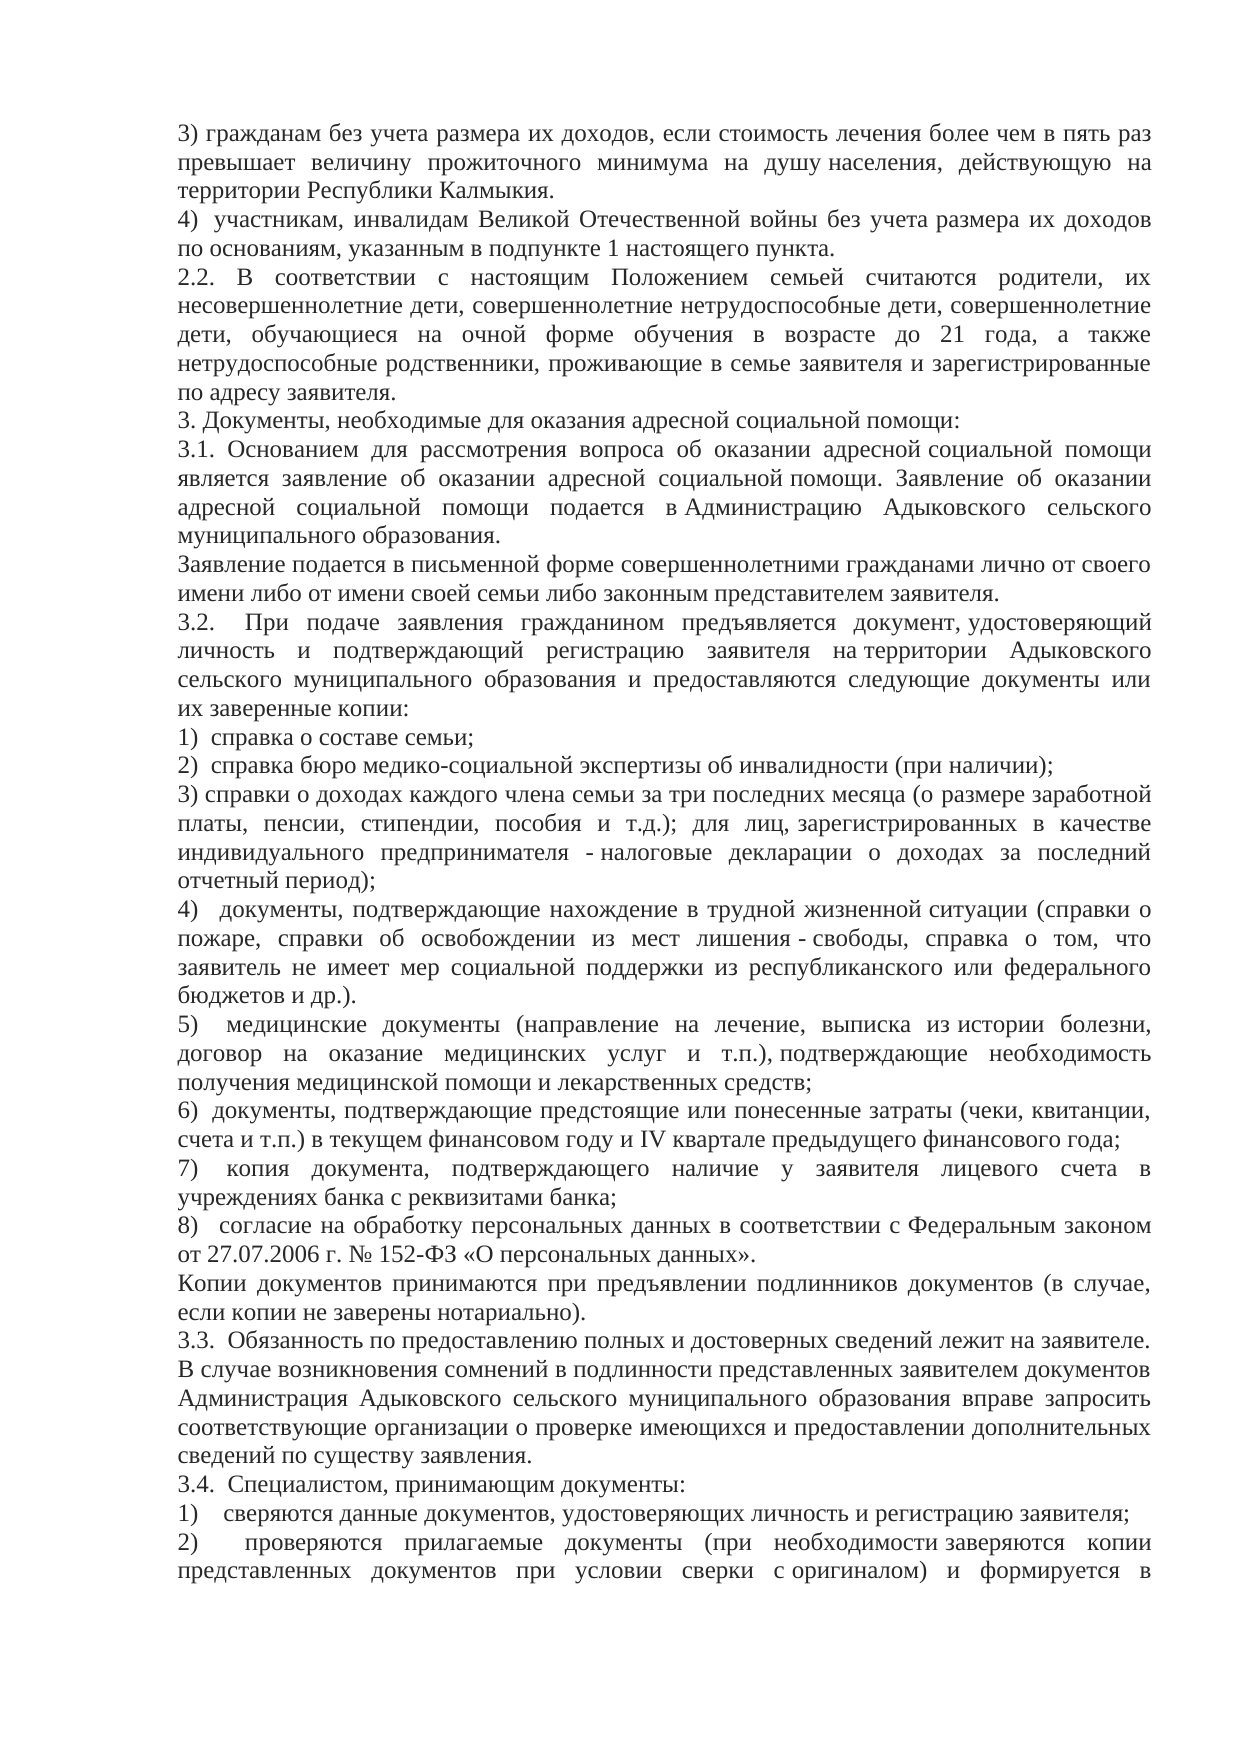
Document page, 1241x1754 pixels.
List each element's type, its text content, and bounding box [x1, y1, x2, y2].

text 1) справка о составе семьи; [177, 722, 1152, 751]
text 3.2. При подаче заявления гражданином предъявляется документ, удостоверяющий личность и подтверждающий регистрацию заявителя на территории Адыковского сельского муниципального образования и предоставляются следующие документы или их заверенные копии: [177, 607, 1152, 722]
text 8) согласие на обработку персональных данных в соответствии с Федеральным законом от 27.07.2006 г. № 152-ФЗ «О персональных данных». [177, 1211, 1152, 1268]
text 4) документы, подтверждающие нахождение в трудной жизненной ситуации (справки о пожаре, справки об освобождении из мест лишения - свободы, справка о том, что заявитель не имеет мер социальной поддержки из республиканского или федерального бюджетов и др.). [177, 894, 1152, 1009]
text 7) копия документа, подтверждающего наличие у заявителя лицевого счета в учреждениях банка с реквизитами банка; [177, 1153, 1152, 1211]
text 4) участникам, инвалидам Великой Отечественной войны без учета размера их доходов по основаниям, указанным в подпункте 1 настоящего пункта. [177, 204, 1152, 262]
text 3.4. Специалистом, принимающим документы: [177, 1469, 1152, 1498]
text 3. Документы, необходимые для оказания адресной социальной помощи: [177, 406, 1152, 434]
text 6) документы, подтверждающие предстоящие или понесенные затраты (чеки, квитанции, счета и т.п.) в текущем финансовом году и IV квартале предыдущего финансового года; [177, 1096, 1152, 1153]
text Заявление подается в письменной форме совершеннолетними гражданами лично от своего имени либо от имени своей семьи либо законным представителем заявителя. [177, 549, 1152, 607]
text 3.3. Обязанность по предоставлению полных и достоверных сведений лежит на заявителе. В случае возникновения сомнений в подлинности представленных заявителем документов Администрация Адыковского сельского муниципального образования вправе запросить соответствующие организации о проверке имеющихся и предоставлении дополнительных сведений по существу заявления. [177, 1326, 1152, 1469]
text 5) медицинские документы (направление на лечение, выписка из истории болезни, договор на оказание медицинских услуг и т.п.), подтверждающие необходимость получения медицинской помощи и лекарственных средств; [177, 1009, 1152, 1096]
text 1) сверяются данные документов, удостоверяющих личность и регистрацию заявителя; [177, 1498, 1152, 1527]
text 3) справки о доходах каждого члена семьи за три последних месяца (о размере заработной платы, пенсии, стипендии, пособия и т.д.); для лиц, зарегистрированных в качестве индивидуального предпринимателя - налоговые декларации о доходах за последний отчетный период); [177, 779, 1152, 894]
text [177, 1527, 1152, 1584]
text 3.1. Основанием для рассмотрения вопроса об оказании адресной социальной помощи является заявление об оказании адресной социальной помощи. Заявление об оказании адресной социальной помощи подается в Администрацию Адыковского сельского муниципального образования. [177, 434, 1152, 549]
text 2) справка бюро медико-социальной экспертизы об инвалидности (при наличии); [177, 751, 1152, 779]
text 3) гражданам без учета размера их доходов, если стоимость лечения более чем в пять раз превышает величину прожиточного минимума на душу населения, действующую на территории Республики Калмыкия. [177, 118, 1152, 204]
text 2.2. В соответствии с настоящим Положением семьей считаются родители, их несовершеннолетние дети, совершеннолетние нетрудоспособные дети, совершеннолетние дети, обучающиеся на очной форме обучения в возрасте до 21 года, а также нетрудоспособные родственники, проживающие в семье заявителя и зарегистрированные по адресу заявителя. [177, 262, 1152, 406]
text Копии документов принимаются при предъявлении подлинников документов (в случае, если копии не заверены нотариально). [177, 1268, 1152, 1326]
